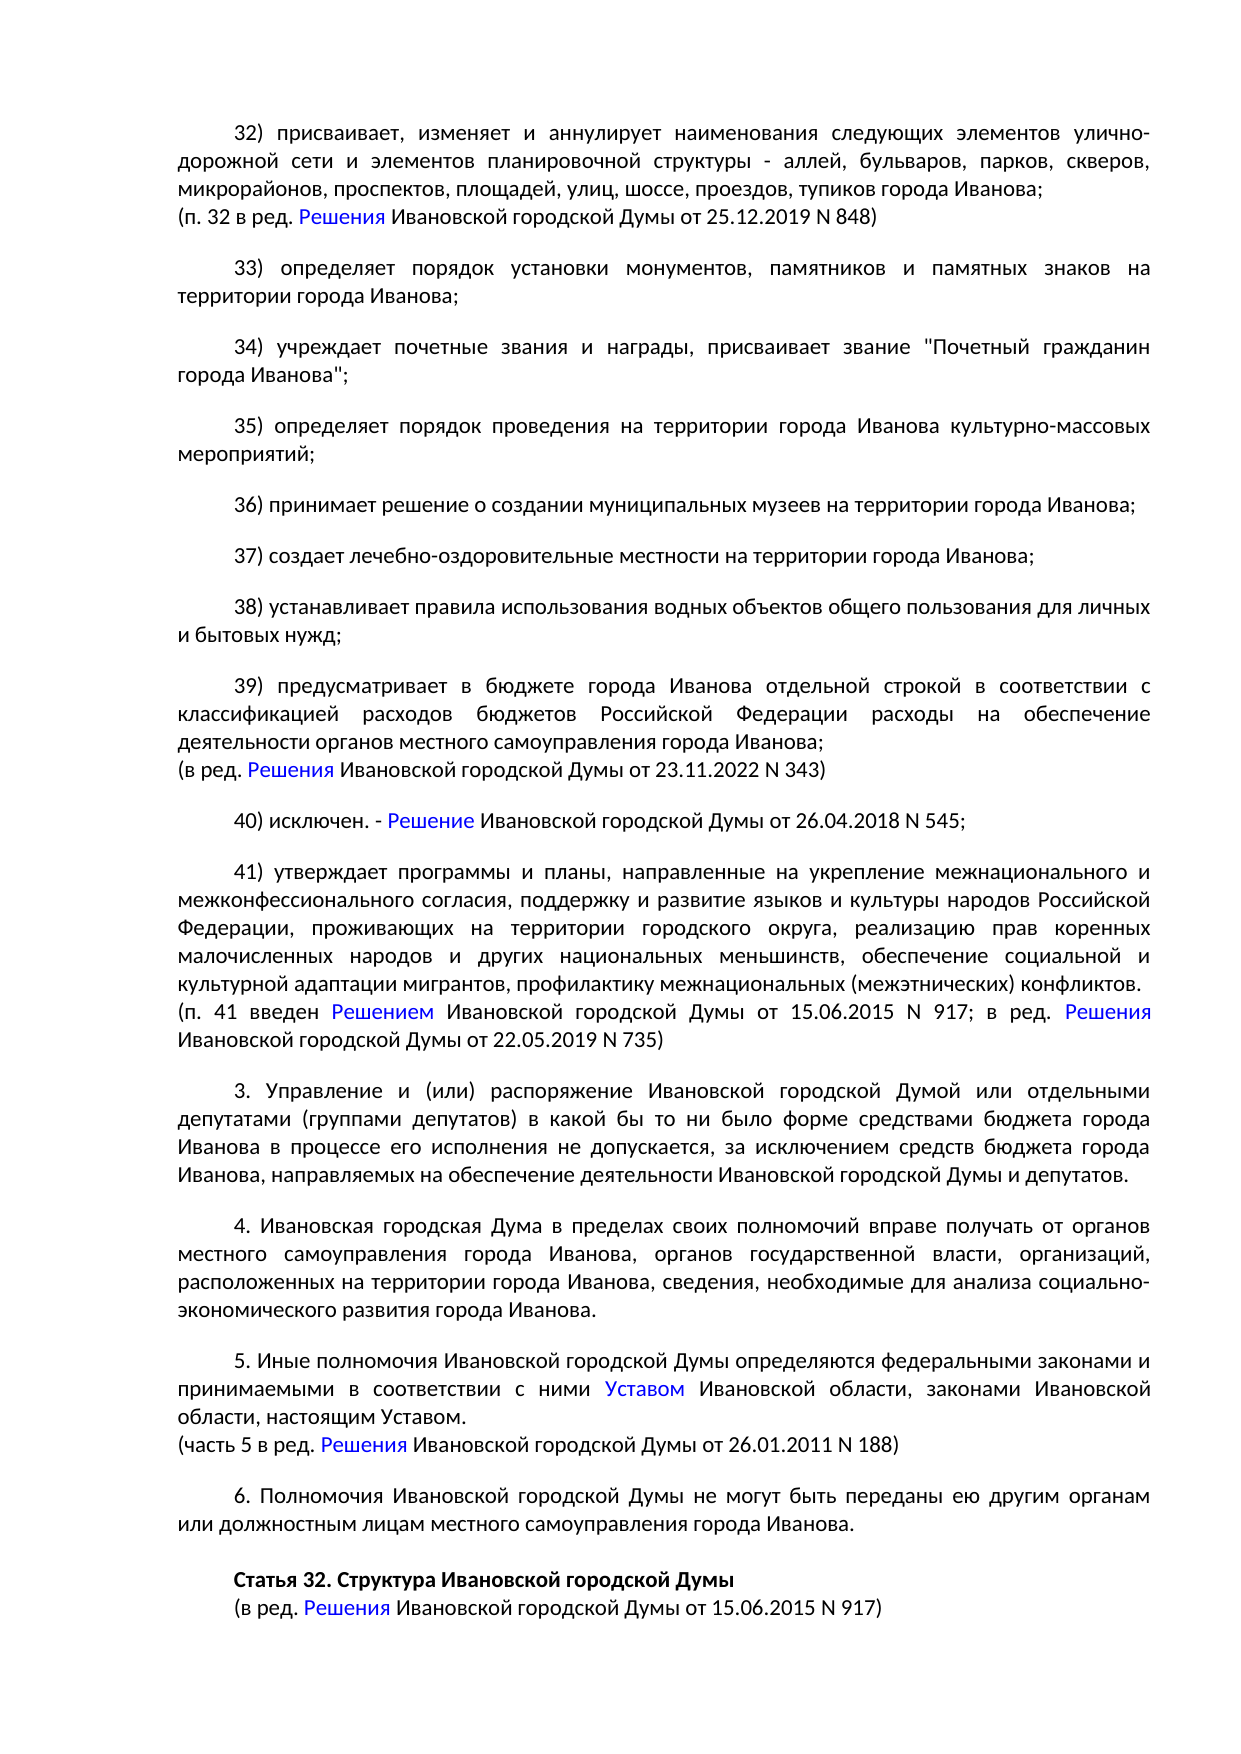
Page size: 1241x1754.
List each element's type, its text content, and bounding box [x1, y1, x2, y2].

text 33) определяет порядок установки монументов, памятников и памятных знаков на территории города Иванова; [177, 253, 1152, 309]
text 41) утверждает программы и планы, направленные на укрепление межнационального и межконфессионального согласия, поддержку и развитие языков и культуры народов Российской Федерации, проживающих на территории городского округа, реализацию прав коренных малочисленных народов и других национальных меньшинств, обеспечение социальной и культурной адаптации мигрантов, профилактику межнациональных (межэтнических) конфликтов. [177, 857, 1152, 997]
text 40) исключен. - Решение Ивановской городской Думы от 26.04.2018 N 545; [177, 806, 1152, 834]
text (п. 41 введен Решением Ивановской городской Думы от 15.06.2015 N 917; в ред. Решения Ивановской городской Думы от 22.05.2019 N 735) [177, 997, 1152, 1053]
text 35) определяет порядок проведения на территории города Иванова культурно-массовых мероприятий; [177, 411, 1152, 467]
text (в ред. Решения Ивановской городской Думы от 23.11.2022 N 343) [177, 755, 1152, 783]
text 38) устанавливает правила использования водных объектов общего пользования для личных и бытовых нужд; [177, 592, 1152, 648]
text 39) предусматривает в бюджете города Иванова отдельной строкой в соответствии с классификацией расходов бюджетов Российской Федерации расходы на обеспечение деятельности органов местного самоуправления города Иванова; [177, 671, 1152, 755]
text (часть 5 в ред. Решения Ивановской городской Думы от 26.01.2011 N 188) [177, 1430, 1152, 1458]
text (в ред. Решения Ивановской городской Думы от 15.06.2015 N 917) [177, 1593, 1152, 1621]
text 32) присваивает, изменяет и аннулирует наименования следующих элементов улично-дорожной сети и элементов планировочной структуры - аллей, бульваров, парков, скверов, микрорайонов, проспектов, площадей, улиц, шоссе, проездов, тупиков города Иванова; [177, 118, 1152, 202]
text (п. 32 в ред. Решения Ивановской городской Думы от 25.12.2019 N 848) [177, 202, 1152, 230]
text 4. Ивановская городская Дума в пределах своих полномочий вправе получать от органов местного самоуправления города Иванова, органов государственной власти, организаций, расположенных на территории города Иванова, сведения, необходимые для анализа социально-экономического развития города Иванова. [177, 1211, 1152, 1323]
text 3. Управление и (или) распоряжение Ивановской городской Думой или отдельными депутатами (группами депутатов) в какой бы то ни было форме средствами бюджета города Иванова в процессе его исполнения не допускается, за исключением средств бюджета города Иванова, направляемых на обеспечение деятельности Ивановской городской Думы и депутатов. [177, 1076, 1152, 1188]
title Статья 32. Структура Ивановской городской Думы [177, 1565, 1152, 1593]
text 36) принимает решение о создании муниципальных музеев на территории города Иванова; [177, 490, 1152, 518]
text 34) учреждает почетные звания и награды, присваивает звание "Почетный гражданин города Иванова"; [177, 332, 1152, 388]
text 37) создает лечебно-оздоровительные местности на территории города Иванова; [177, 541, 1152, 569]
text 5. Иные полномочия Ивановской городской Думы определяются федеральными законами и принимаемыми в соответствии с ними Уставом Ивановской области, законами Ивановской области, настоящим Уставом. [177, 1346, 1152, 1430]
text 6. Полномочия Ивановской городской Думы не могут быть переданы ею другим органам или должностным лицам местного самоуправления города Иванова. [177, 1481, 1152, 1537]
